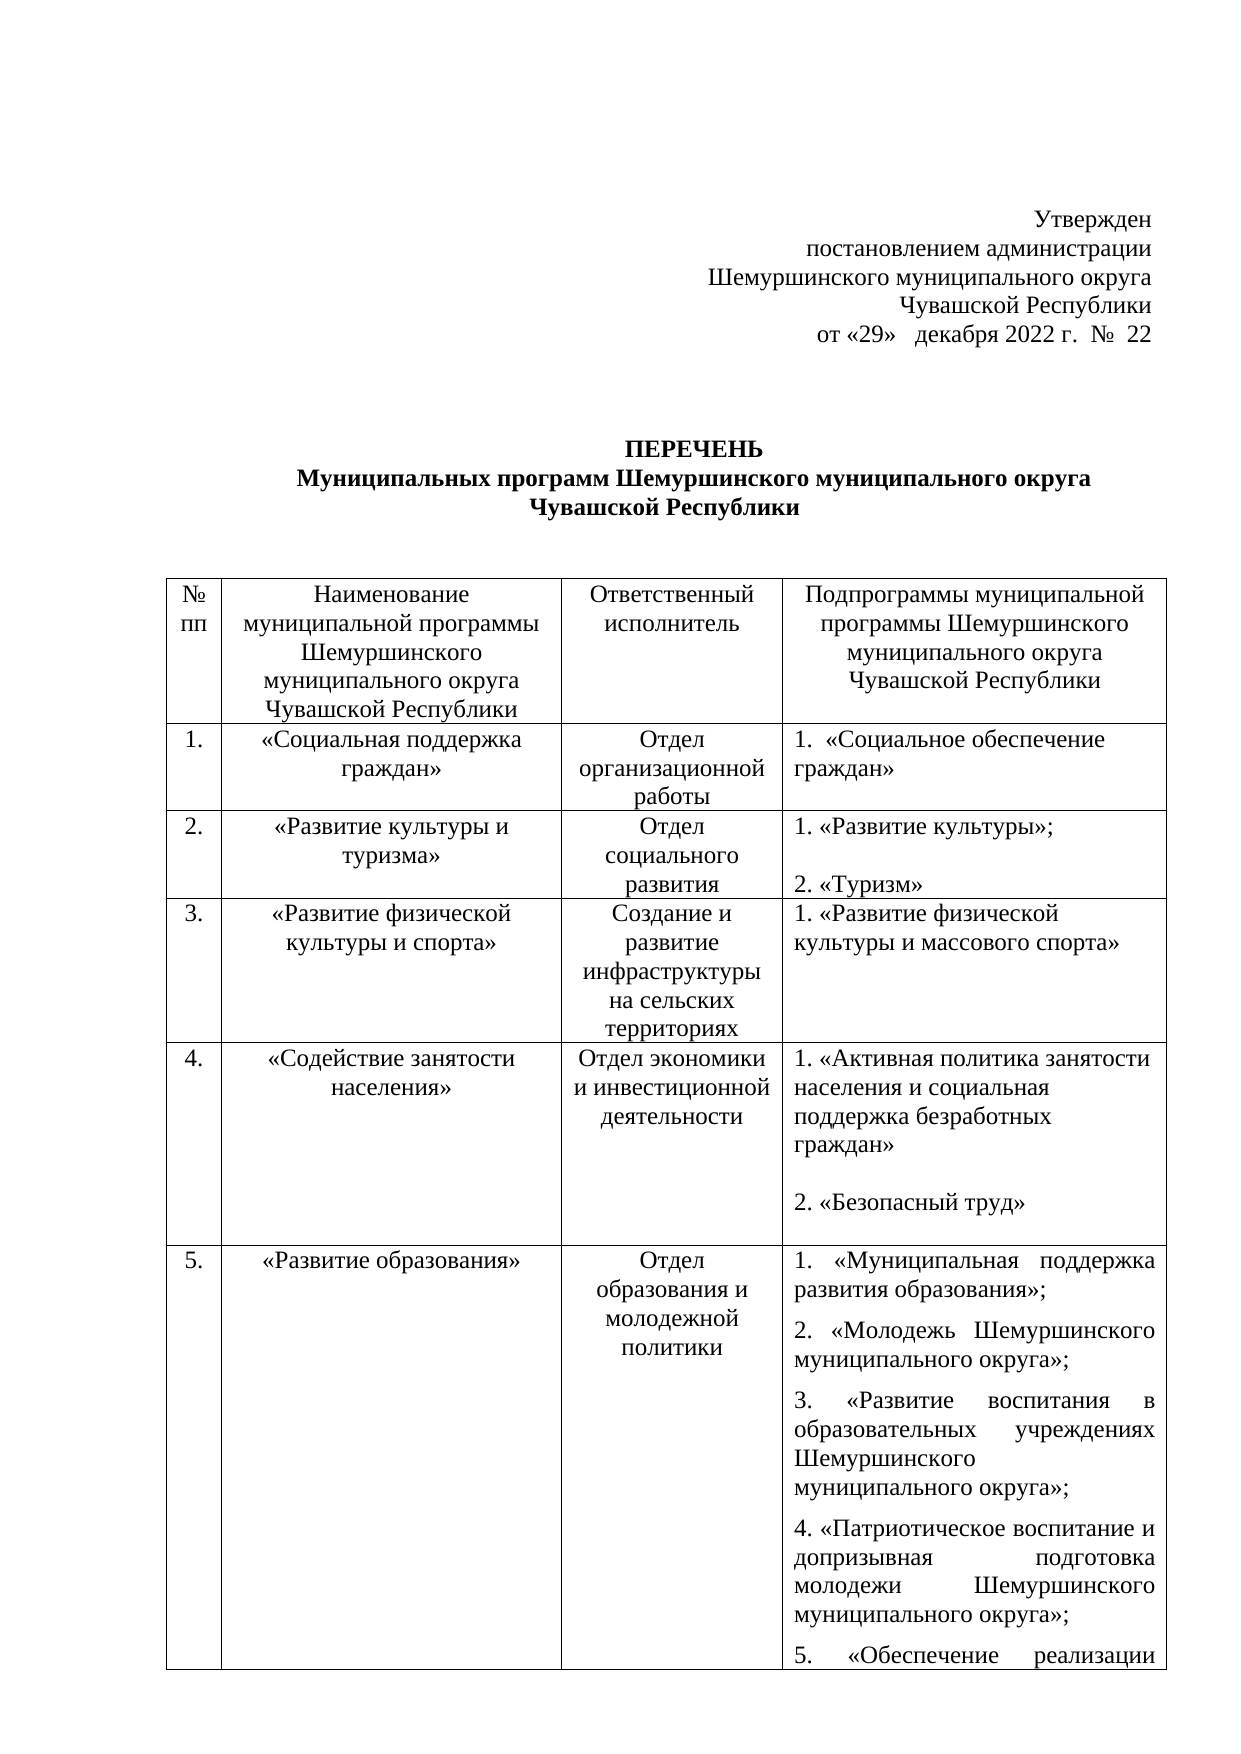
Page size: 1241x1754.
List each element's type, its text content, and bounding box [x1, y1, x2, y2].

table_cell «Развитие культуры и туризма» [222, 811, 561, 897]
table_cell 3. [167, 899, 221, 1042]
table_header Ответственный исполнитель [562, 579, 782, 723]
table_cell «Содействие занятости населения» [222, 1043, 561, 1244]
text Шемуршинского муниципального округа [177, 262, 1152, 291]
table_header Наименование муниципальной программы Шемуршинского муниципального округа Чувашской Республики [222, 579, 561, 723]
table_cell 5. [167, 1246, 221, 1669]
table_cell 1. «Активная политика занятости населения и социальная поддержка безработных граждан» 2. «Безопасный труд» [783, 1043, 1166, 1244]
table_cell «Развитие физической культуры и спорта» [222, 899, 561, 1042]
table_cell 4. [167, 1043, 221, 1244]
table_cell Отдел экономики и инвестиционной деятельности [562, 1043, 782, 1244]
table_cell «Социальная поддержка граждан» [222, 724, 561, 810]
text Чувашской Республики [177, 291, 1152, 319]
text Утвержден [177, 204, 1152, 233]
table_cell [783, 1246, 1166, 1669]
table_header № пп [167, 579, 221, 723]
table_cell 2. [167, 811, 221, 897]
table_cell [562, 1246, 782, 1669]
table_cell 1. «Социальное обеспечение граждан» [783, 724, 1166, 810]
table_cell 1. «Развитие культуры»; 2. «Туризм» [783, 811, 1166, 897]
table_cell 1. [167, 724, 221, 810]
text Муниципальных программ Шемуршинского муниципального округа Чувашской Республики [177, 463, 1152, 521]
table_cell Создание и развитие инфраструктуры на сельских территориях [562, 899, 782, 1042]
table_header Подпрограммы муниципальной программы Шемуршинского муниципального округа Чувашской Республики [783, 579, 1166, 723]
text ПЕРЕЧЕНЬ [177, 434, 1152, 463]
table_cell Отдел социального развития [562, 811, 782, 897]
text постановлением администрации [177, 233, 1152, 262]
text от «29» декабря 2022 г. № 22 [177, 319, 1152, 348]
table_cell 1. «Развитие физической культуры и массового спорта» [783, 899, 1166, 1042]
table_cell Отдел организационной работы [562, 724, 782, 810]
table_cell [222, 1246, 561, 1669]
